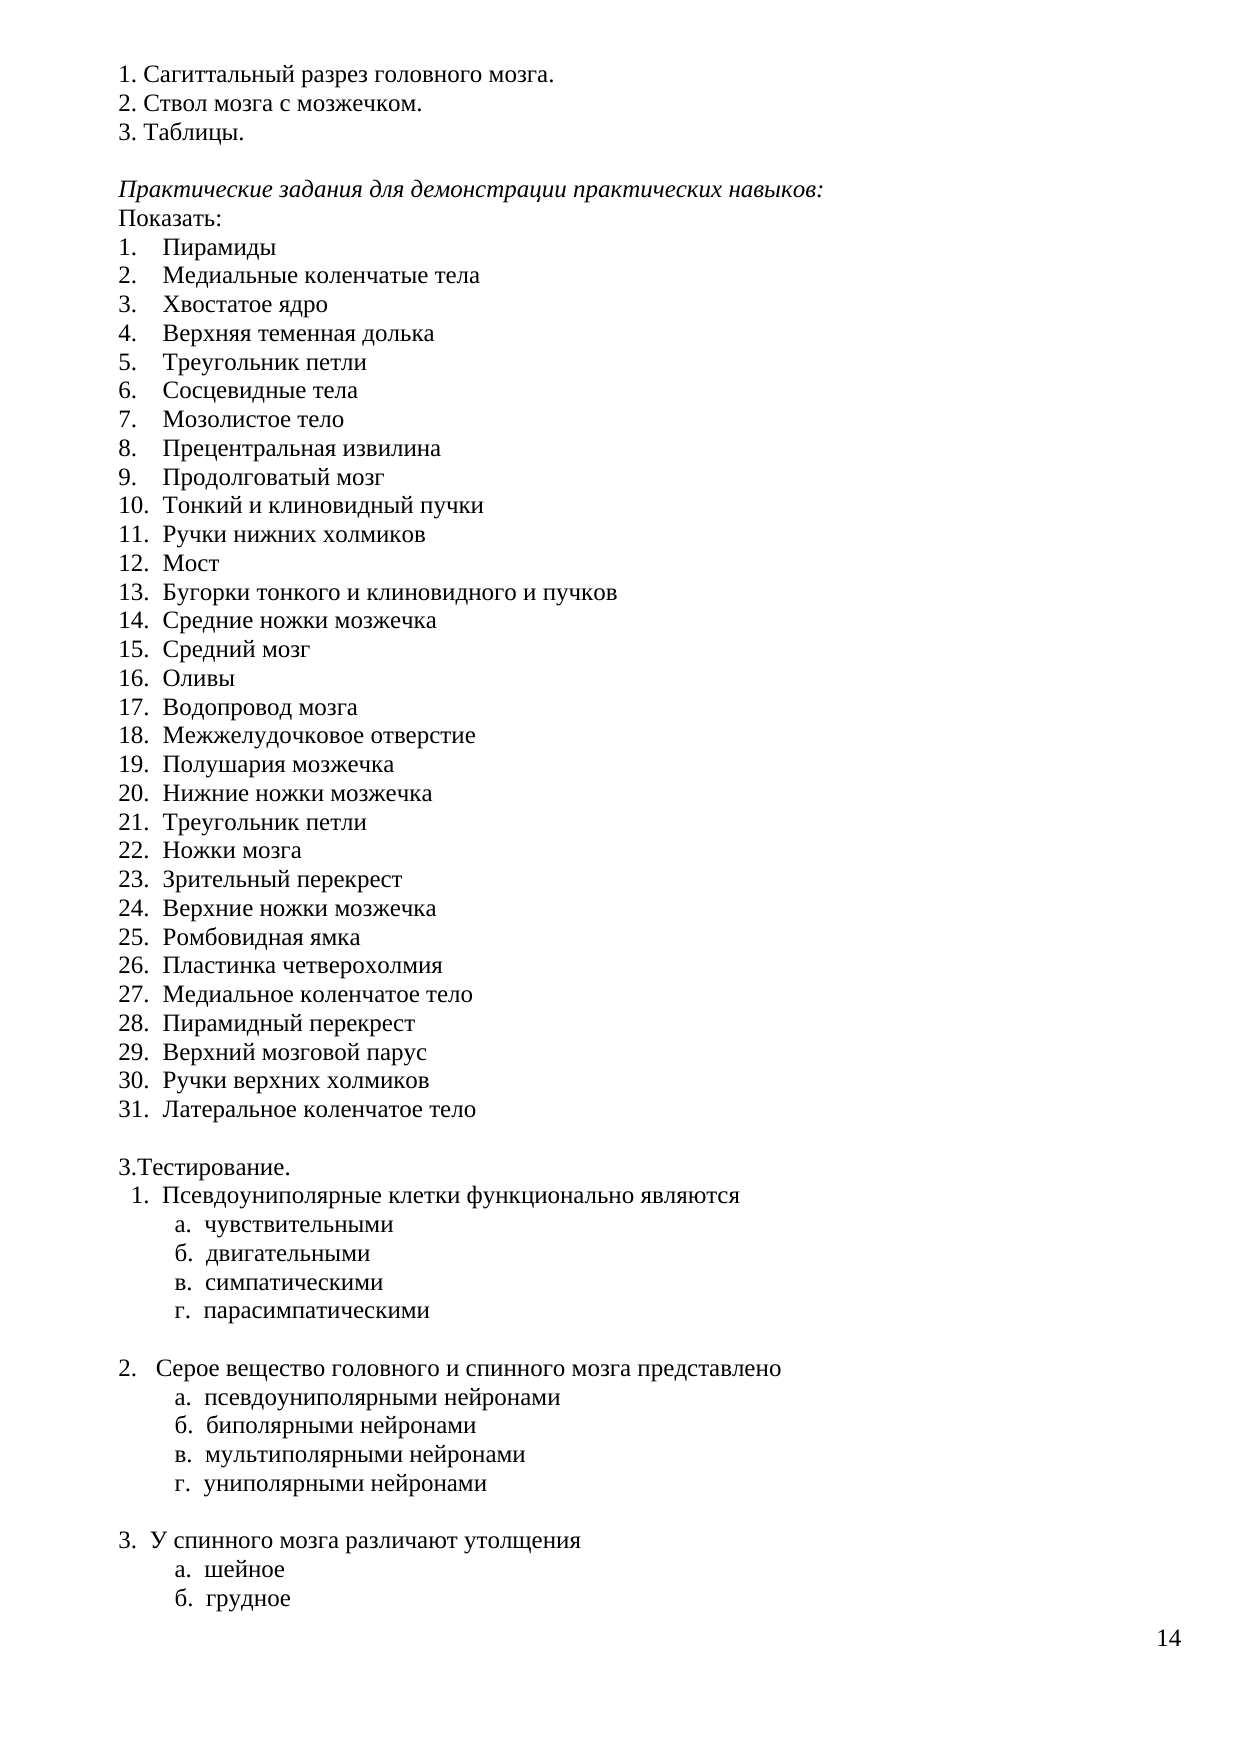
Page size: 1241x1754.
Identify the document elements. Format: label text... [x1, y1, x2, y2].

list Верхний мозговой парус [118, 1037, 1181, 1065]
list Верхняя теменная долька [118, 318, 1181, 347]
list Зрительный перекрест [118, 864, 1181, 893]
text г. униполярными нейронами [118, 1468, 1181, 1497]
list Полушария мозжечка [118, 749, 1181, 778]
list Медиальные коленчатые тела [118, 260, 1181, 289]
list Медиальное коленчатое тело [118, 979, 1181, 1008]
list Ножки мозга [118, 835, 1181, 864]
list Ручки верхних холмиков [118, 1065, 1181, 1094]
list Прецентральная извилина [118, 433, 1181, 462]
text 3. У спинного мозга различают утолщения [118, 1525, 1181, 1554]
list Ромбовидная ямка [118, 922, 1181, 950]
text б. двигательными [118, 1238, 1181, 1267]
text в. мультиполярными нейронами [118, 1439, 1181, 1468]
text 3.Тестирование. [118, 1152, 1181, 1180]
list Мозолистое тело [118, 404, 1181, 433]
list Пирамиды [118, 232, 1181, 260]
text 1. Псевдоуниполярные клетки функционально являются [118, 1180, 1181, 1209]
list Пластинка четверохолмия [118, 950, 1181, 979]
list Оливы [118, 663, 1181, 692]
list Латеральное коленчатое тело [118, 1094, 1181, 1123]
text 2. Ствол мозга с мозжечком. [118, 88, 1181, 117]
list Тонкий и клиновидный пучки [118, 490, 1181, 519]
text а. чувствительными [118, 1209, 1181, 1238]
list Треугольник петли [118, 347, 1181, 375]
text Практические задания для демонстрации практических навыков: [118, 174, 1181, 203]
text б. биполярными нейронами [118, 1410, 1181, 1439]
list Верхние ножки мозжечка [118, 893, 1181, 922]
text а. псевдоуниполярными нейронами [118, 1382, 1181, 1410]
text а. шейное [118, 1554, 1181, 1583]
list Сосцевидные тела [118, 375, 1181, 404]
list Ручки нижних холмиков [118, 519, 1181, 548]
list Продолговатый мозг [118, 462, 1181, 490]
list Треугольник петли [118, 807, 1181, 835]
text 1. Сагиттальный разрез головного мозга. [118, 59, 1181, 88]
list Средний мозг [118, 634, 1181, 663]
list Бугорки тонкого и клиновидного и пучков [118, 577, 1181, 605]
text Показать: [118, 203, 1181, 232]
text б. грудное [118, 1583, 1181, 1612]
list Средние ножки мозжечка [118, 605, 1181, 634]
list Межжелудочковое отверстие [118, 720, 1181, 749]
list Пирамидный перекрест [118, 1008, 1181, 1037]
text 3. Таблицы. [118, 117, 1181, 145]
text в. симпатическими [118, 1267, 1181, 1295]
text г. парасимпатическими [118, 1295, 1181, 1324]
list Водопровод мозга [118, 692, 1181, 720]
list Хвостатое ядро [118, 289, 1181, 318]
list Нижние ножки мозжечка [118, 778, 1181, 807]
list Мост [118, 548, 1181, 577]
text 2. Серое вещество головного и спинного мозга представлено [118, 1353, 1181, 1382]
